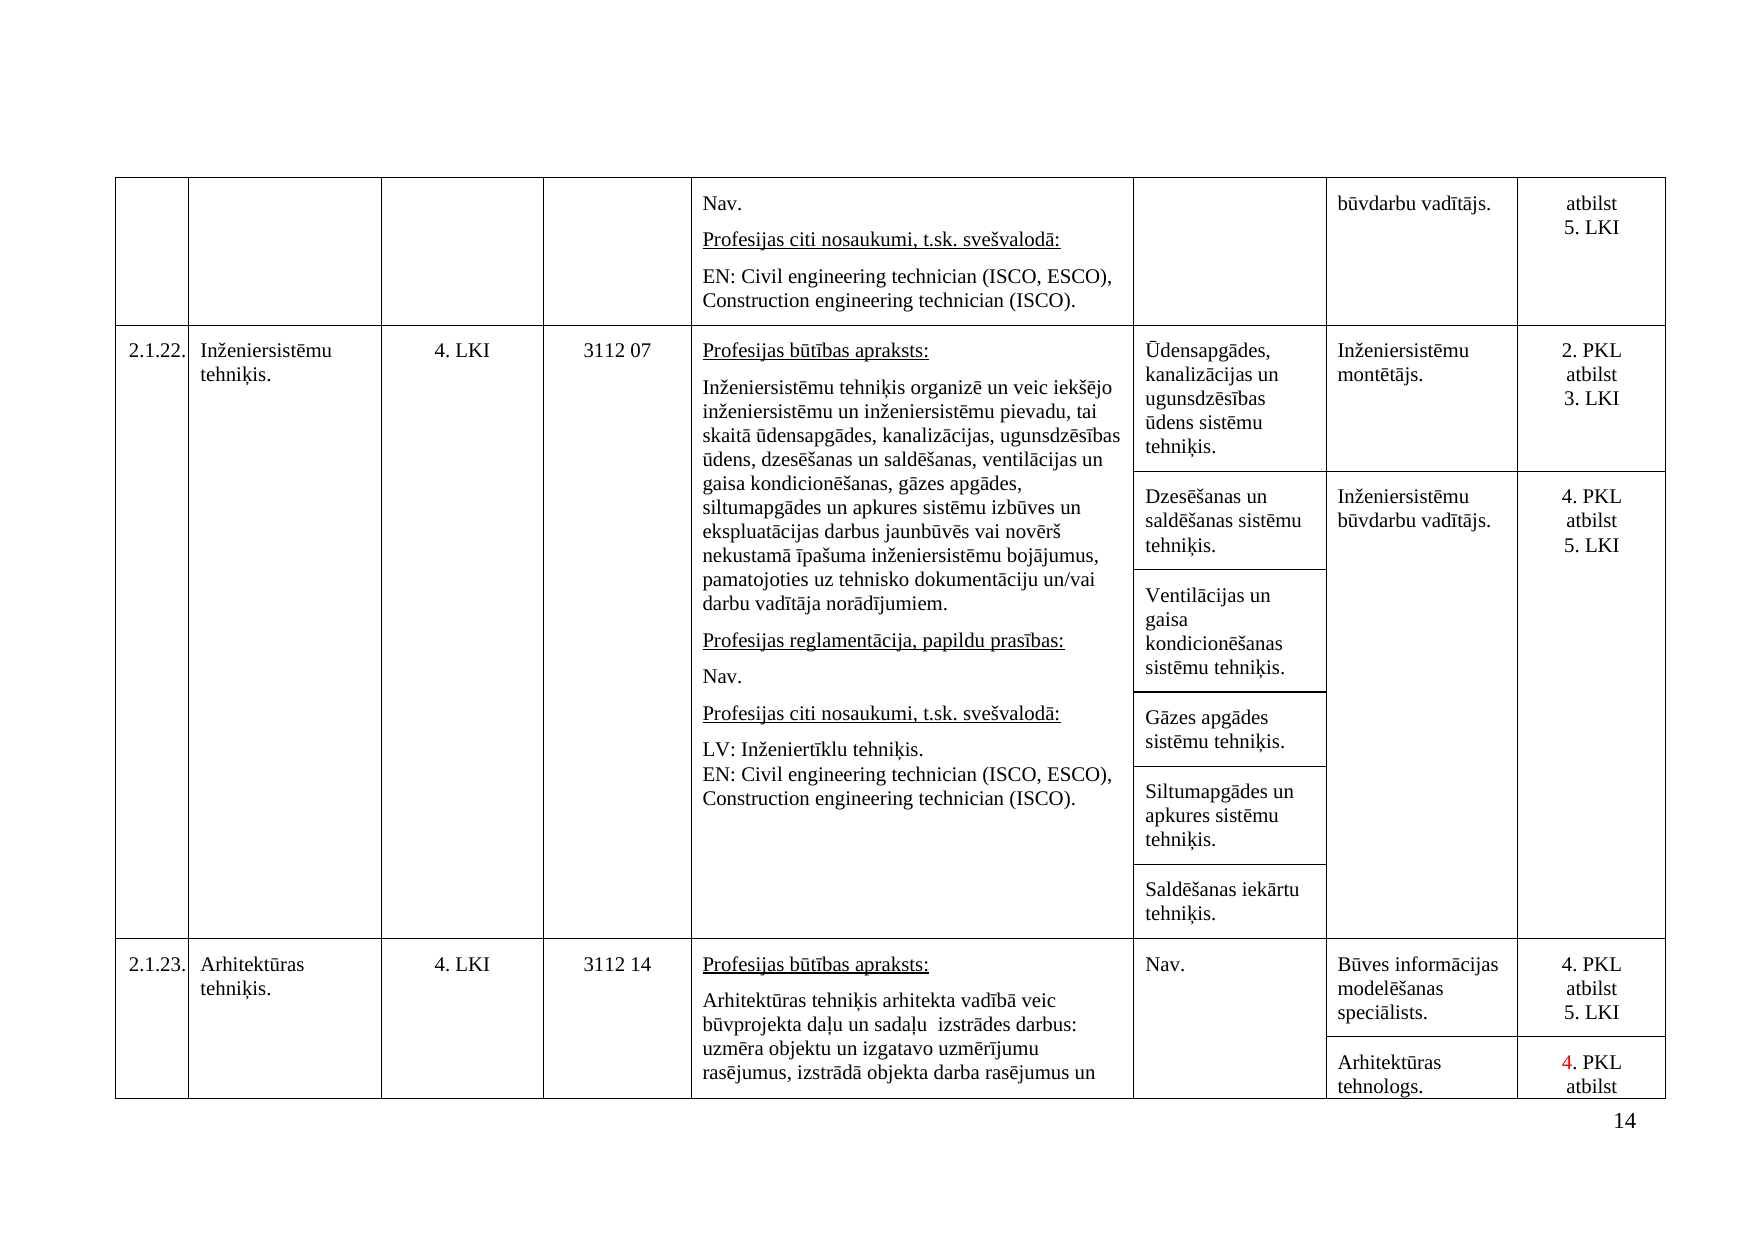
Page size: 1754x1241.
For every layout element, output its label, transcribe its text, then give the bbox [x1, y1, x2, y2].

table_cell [1327, 178, 1517, 324]
table_cell Ūdensapgādes, kanalizācijas un ugunsdzēsības ūdens sistēmu tehniķis. [1134, 326, 1326, 471]
table_cell Saldēšanas iekārtu tehniķis. [1134, 865, 1326, 938]
table_cell Inženiersistēmu būvdarbu vadītājs. [1327, 472, 1517, 938]
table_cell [1518, 178, 1665, 324]
table_cell 2. PKL atbilst 3. LKI [1518, 326, 1665, 471]
table_cell Būves informācijas modelēšanas speciālists. [1327, 939, 1517, 1036]
table_cell Dzesēšanas un saldēšanas sistēmu tehniķis. [1134, 472, 1326, 569]
table_cell 3112 07 [544, 326, 691, 938]
table_cell 4. LKI [382, 326, 543, 938]
table_cell 2.1.22. [116, 326, 188, 938]
table_cell Gāzes apgādes sistēmu tehniķis. [1134, 693, 1326, 766]
table_cell 4. PKL atbilst 5. LKI [1518, 472, 1665, 938]
table_cell Arhitektūras tehniķis. [189, 939, 381, 1098]
table_cell Inženiersistēmu tehniķis. [189, 326, 381, 938]
table_cell 2.1.23. [116, 939, 188, 1098]
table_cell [1327, 1037, 1517, 1098]
table_cell Profesijas būtības apraksts: Inženiersistēmu tehniķis organizē un veic iekšējo inženiersistēmu un inženiersistēmu pievadu, tai skaitā ūdensapgādes, kanalizācijas, ugunsdzēsības ūdens, dzesēšanas un saldēšanas, ventilācijas un gaisa kondicionēšanas, gāzes apgādes, siltumapgādes un apkures sistēmu izbūves un ekspluatācijas darbus jaunbūvēs vai novērš nekustamā īpašuma inženiersistēmu bojājumus, pamatojoties uz tehnisko dokumentāciju un/vai darbu vadītāja norādījumiem. Profesijas reglamentācija, papildu prasības: Nav. Profesijas citi nosaukumi, t.sk. svešvalodā: LV: Inženiertīklu tehniķis. EN: Civil engineering technician (ISCO, ESCO), Construction engineering technician (ISCO). [692, 326, 1133, 938]
table_cell Ventilācijas un gaisa kondicionēšanas sistēmu tehniķis. [1134, 570, 1326, 691]
table_cell Nav. [1134, 939, 1326, 1098]
table_cell 4. LKI [382, 939, 543, 1098]
table_cell Inženiersistēmu montētājs. [1327, 326, 1517, 471]
table_cell 4. PKL atbilst 5. LKI [1518, 939, 1665, 1036]
table_cell Profesijas būtības apraksts: Arhitektūras tehniķis arhitekta vadībā veic būvprojekta daļu un sadaļu izstrādes darbus: uzmēra objektu un izgatavo uzmērījumu rasējumus, izstrādā objekta darba rasējumus un ēku arhitektūras konstruktīvos mezglus, grafiski apkopo informāciju un noformē tehnisko dokumentāciju, izmantojot automatizētās projektēšanas programmas. Profesijas reglamentācija, papildu prasības: Nav. Profesijas citi nosaukumi, t.sk. svešvalodā: EN: Architectural technician. [692, 939, 1133, 1098]
table_cell Siltumapgādes un apkures sistēmu tehniķis. [1134, 767, 1326, 864]
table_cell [1518, 1037, 1665, 1098]
table_cell 3112 14 [544, 939, 691, 1098]
